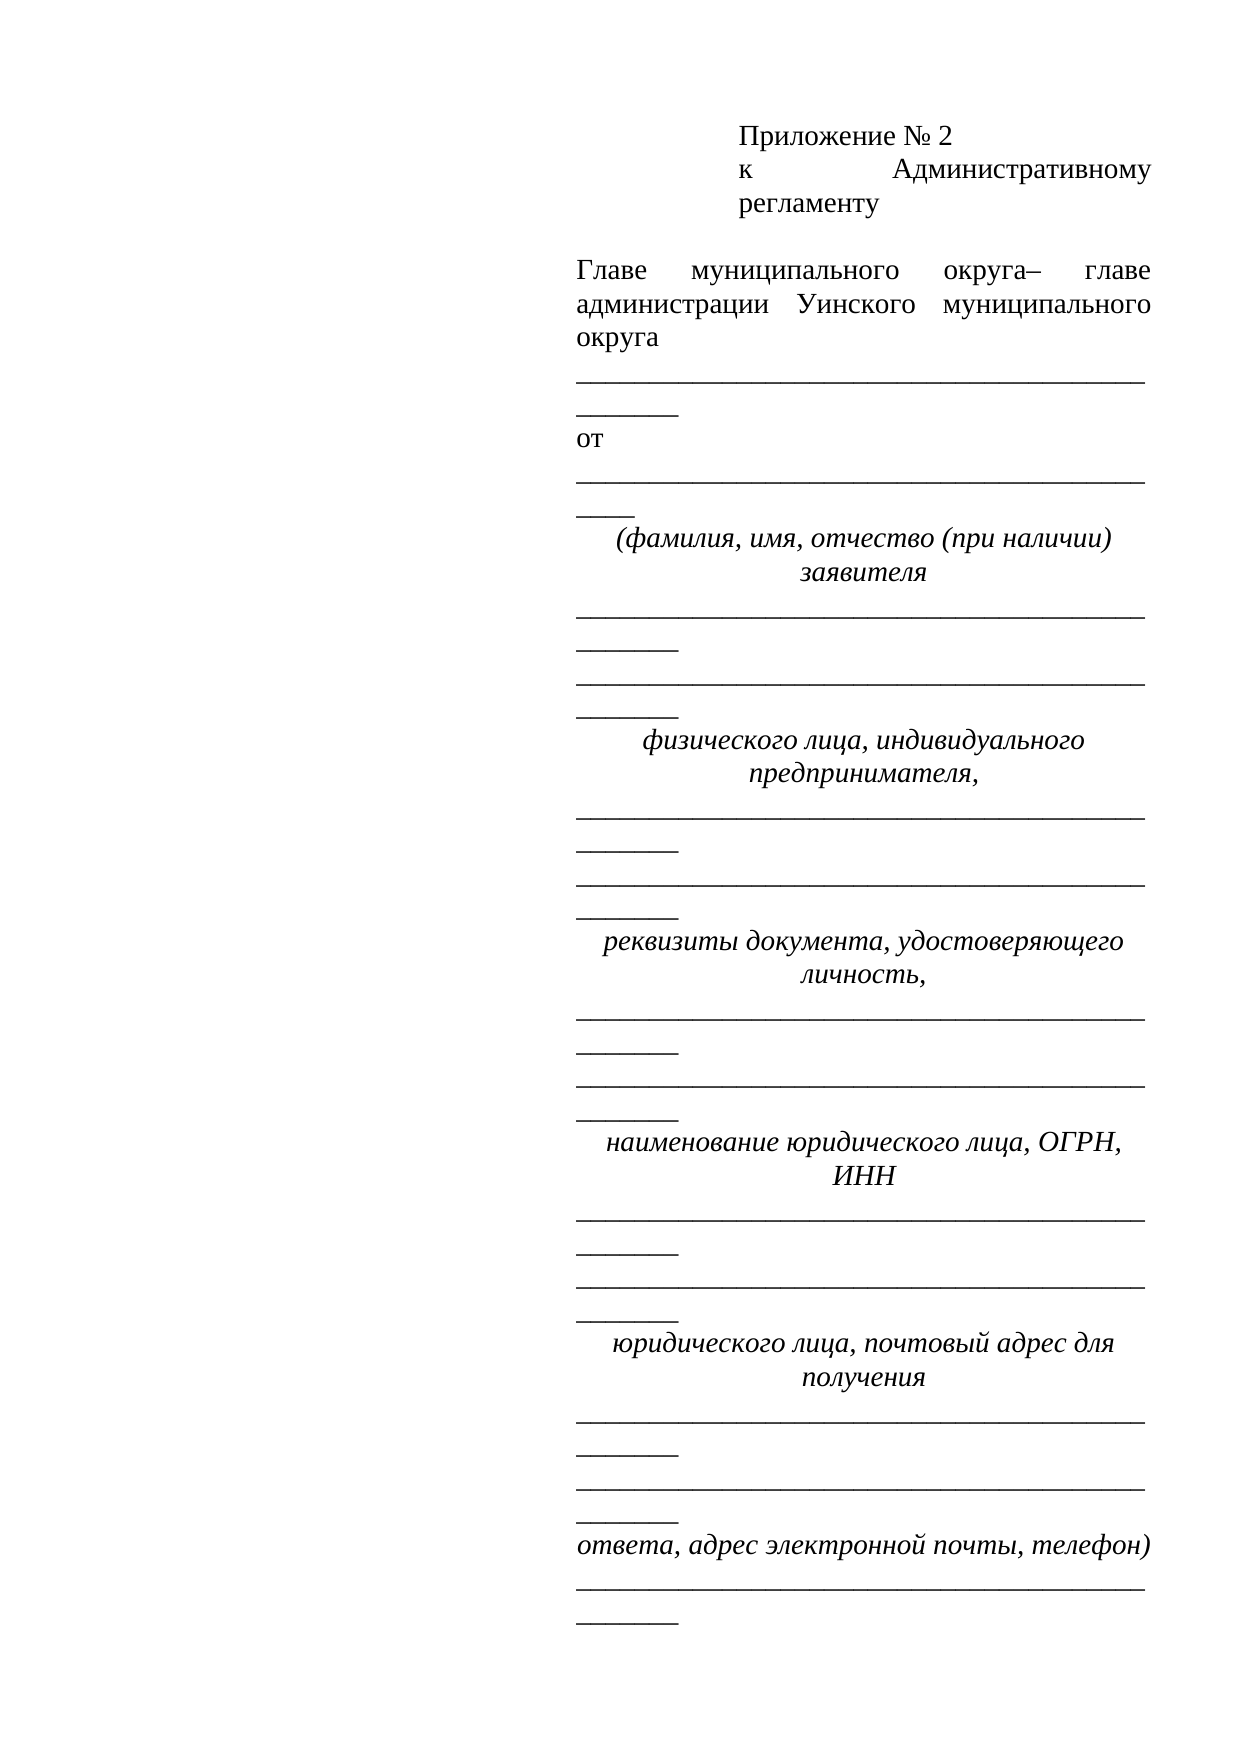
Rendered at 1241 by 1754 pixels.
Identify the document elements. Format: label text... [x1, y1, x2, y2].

text ______________________________________________ [576, 1460, 1152, 1527]
text юридического лица, почтовый адрес для получения [576, 1326, 1152, 1393]
text ______________________________________________ [576, 789, 1152, 856]
text ______________________________________________ [576, 353, 1152, 420]
text Приложение № 2 [738, 118, 1152, 152]
text ______________________________________________ [576, 588, 1152, 655]
text ответа, адрес электронной почты, телефон) [576, 1527, 1152, 1560]
text ______________________________________________ [576, 1393, 1152, 1460]
text ______________________________________________ [576, 856, 1152, 923]
text ______________________________________________ [576, 655, 1152, 722]
text ______________________________________________ [576, 1057, 1152, 1124]
text ______________________________________________ [576, 990, 1152, 1057]
text ______________________________________________ [576, 1258, 1152, 1326]
text от ___________________________________________ [576, 420, 1152, 521]
text реквизиты документа, удостоверяющего личность, [576, 923, 1152, 990]
text Главе муниципального округа– главе администрации Уинского муниципального округа [576, 252, 1152, 353]
text наименование юридического лица, ОГРН, ИНН [576, 1124, 1152, 1191]
text (фамилия, имя, отчество (при наличии) заявителя [576, 521, 1152, 588]
text ______________________________________________ [576, 1191, 1152, 1258]
text ______________________________________________ [576, 1560, 1152, 1627]
text к Административному регламенту [738, 152, 1152, 219]
text физического лица, индивидуального предпринимателя, [576, 722, 1152, 789]
